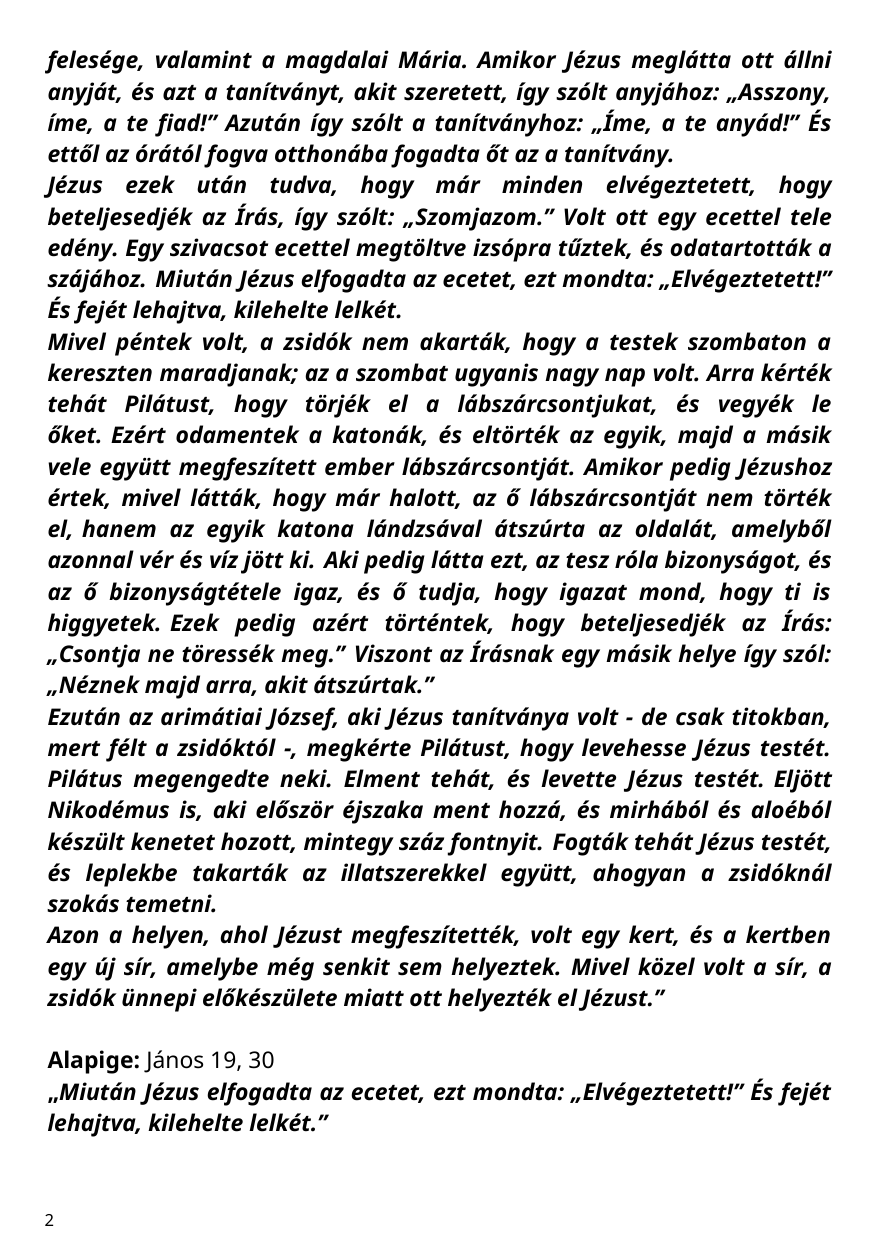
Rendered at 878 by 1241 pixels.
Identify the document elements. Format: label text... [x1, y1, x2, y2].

text Ezután az arimátiai József, aki Jézus tanítványa volt - de csak titokban, mert félt a zsidóktól -, megkérte Pilátust, hogy levehesse Jézus testét. Pilátus megengedte neki. Elment tehát, és levette Jézus testét. Eljött Nikodémus is, aki először éjszaka ment hozzá, és mirhából és aloéból készült kenetet hozott, mintegy száz fontnyit. Fogták tehát Jézus testét, és leplekbe takarták az illatszerekkel együtt, ahogyan a zsidóknál szokás temetni. [47, 701, 834, 919]
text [47, 44, 834, 169]
text Jézus ezek után tudva, hogy már minden elvégeztetett, hogy beteljesedjék az Írás, így szólt: „Szomjazom.” Volt ott egy ecettel tele edény. Egy szivacsot ecettel megtöltve izsópra tűztek, és odatartották a szájához. Miután Jézus elfogadta az ecetet, ezt mondta: „Elvégeztetett!” És fejét lehajtva, kilehelte lelkét. [47, 169, 834, 326]
text Azon a helyen, ahol Jézust megfeszítették, volt egy kert, és a kertben egy új sír, amelybe még senkit sem helyeztek. Mivel közel volt a sír, a zsidók ünnepi előkészülete miatt ott helyezték el Jézust.” [47, 919, 834, 1013]
text „Miután Jézus elfogadta az ecetet, ezt mondta: „Elvégeztetett!” És fejét lehajtva, kilehelte lelkét.” [47, 1076, 834, 1138]
text Mivel péntek volt, a zsidók nem akarták, hogy a testek szombaton a kereszten maradjanak; az a szombat ugyanis nagy nap volt. Arra kérték tehát Pilátust, hogy törjék el a lábszárcsontjukat, és vegyék le őket. Ezért odamentek a katonák, és eltörték az egyik, majd a másik vele együtt megfeszített ember lábszárcsontját. Amikor pedig Jézushoz értek, mivel látták, hogy már halott, az ő lábszárcsontját nem törték el, hanem az egyik katona lándzsával átszúrta az oldalát, amelyből azonnal vér és víz jött ki. Aki pedig látta ezt, az tesz róla bizonyságot, és az ő bizonyságtétele igaz, és ő tudja, hogy igazat mond, hogy ti is higgyetek. Ezek pedig azért történtek, hogy beteljesedjék az Írás: „Csontja ne töressék meg.” Viszont az Írásnak egy másik helye így szól: „Néznek majd arra, akit átszúrtak.” [47, 326, 834, 701]
text Alapige: János 19, 30 [47, 1044, 834, 1076]
